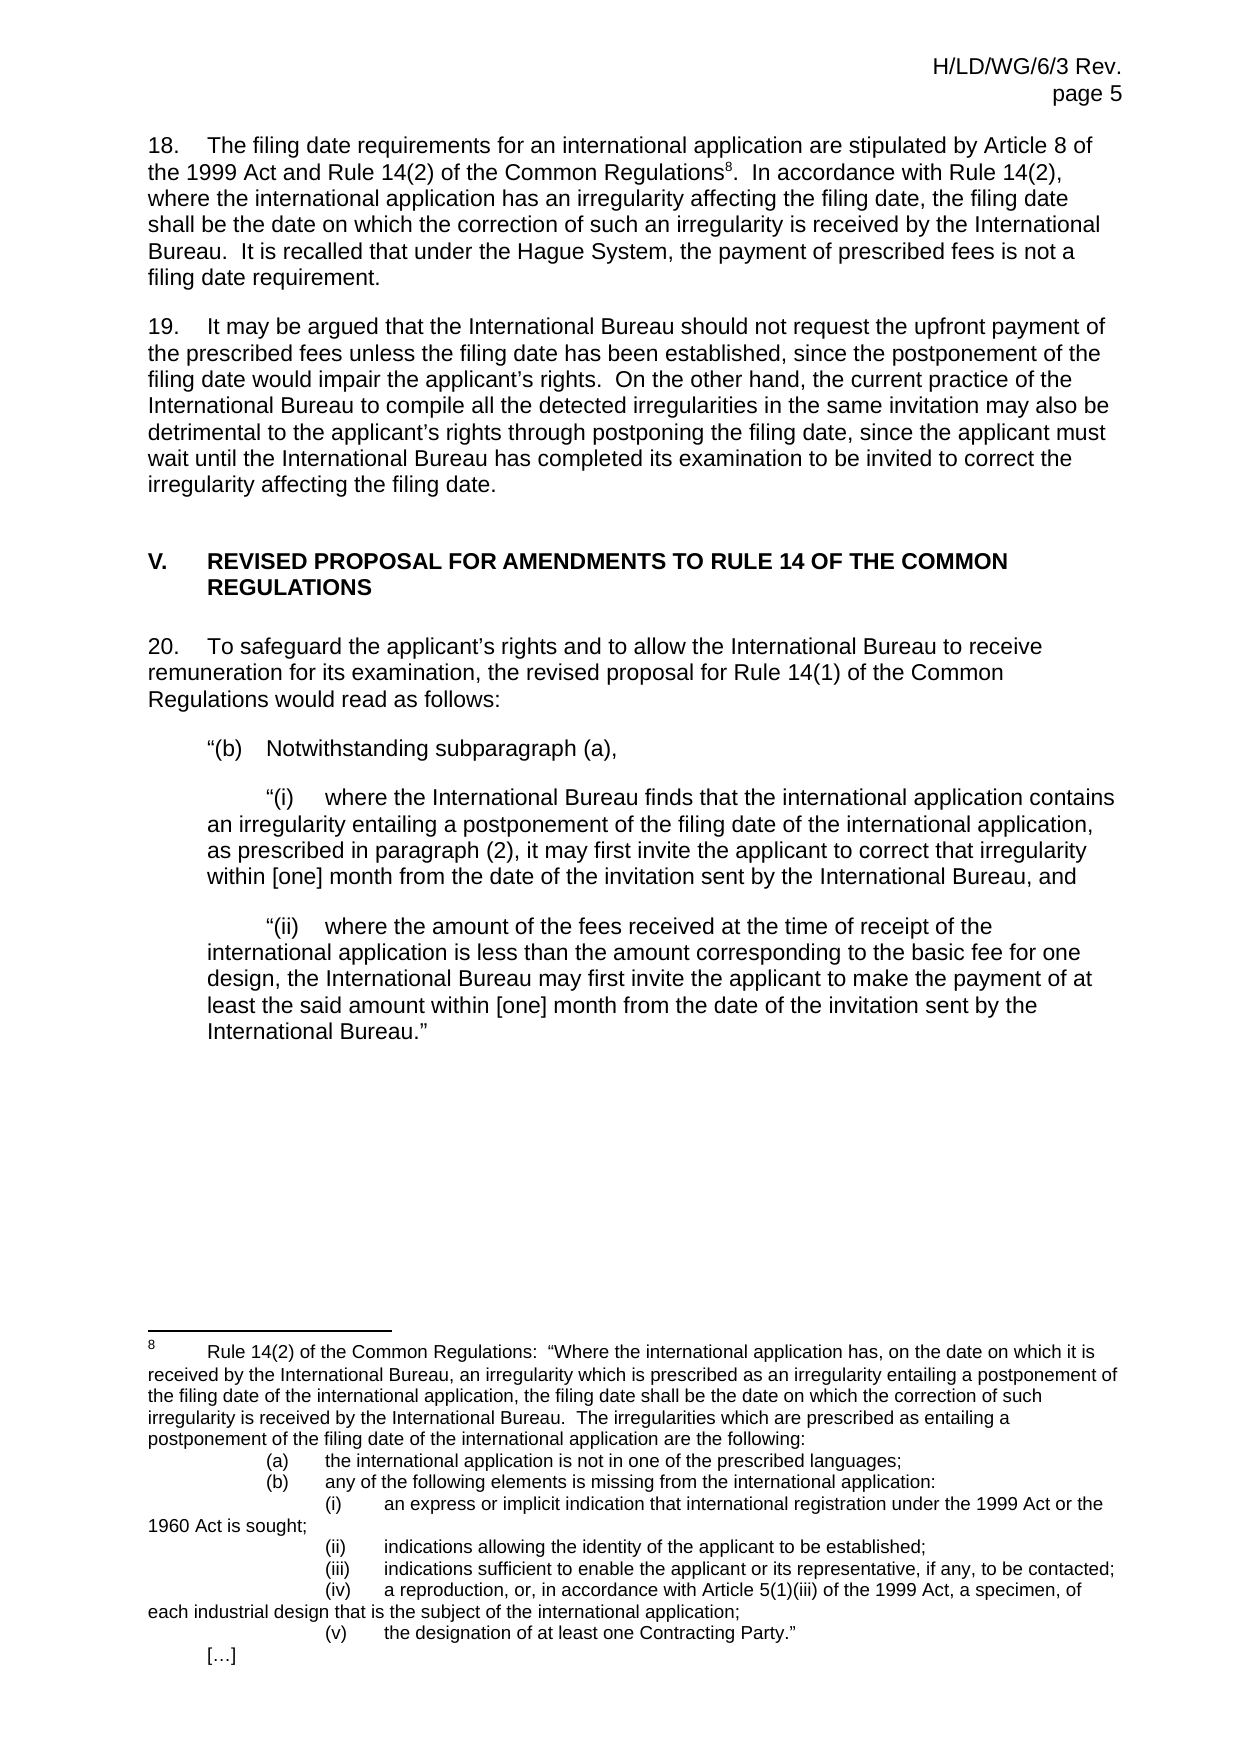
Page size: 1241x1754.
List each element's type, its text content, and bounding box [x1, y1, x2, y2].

subtitle V. REVISED PROPOSAL FOR AMENDMENTS TO RULE 14 OF THE COMMON REGULATIONS [148, 548, 1122, 600]
list “(b) Notwithstanding subparagraph (a), [148, 735, 1122, 761]
text To safeguard the applicant’s rights and to allow the International Bureau to receive remuneration for its examination, the revised proposal for Rule 14(1) of the Common Regulations would read as follows: [148, 633, 1122, 712]
list “(ii) where the amount of the fees received at the time of receipt of the international application is less than the amount corresponding to the basic fee for one design, the International Bureau may first invite the applicant to make the payment of at least the said amount within [one] month from the date of the invitation sent by the International Bureau.” [207, 913, 1122, 1044]
text The filing date requirements for an international application are stipulated by Article 8 of the 1999 Act and Rule 14(2) of the Common Regulations. In accordance with Rule 14(2), where the international application has an irregularity affecting the filing date, the filing date shall be the date on which the correction of such an irregularity is received by the International Bureau. It is recalled that under the Hague System, the payment of prescribed fees is not a filing date requirement. [148, 132, 1122, 290]
text It may be argued that the International Bureau should not request the upfront payment of the prescribed fees unless the filing date has been established, since the postponement of the filing date would impair the applicant’s rights. On the other hand, the current practice of the International Bureau to compile all the detected irregularities in the same invitation may also be detrimental to the applicant’s rights through postponing the filing date, since the applicant must wait until the International Bureau has completed its examination to be invited to correct the irregularity affecting the filing date. [148, 313, 1122, 498]
list “(i) where the International Bureau finds that the international application contains an irregularity entailing a postponement of the filing date of the international application, as prescribed in paragraph (2), it may first invite the applicant to correct that irregularity within [one] month from the date of the invitation sent by the International Bureau, and [207, 784, 1122, 890]
